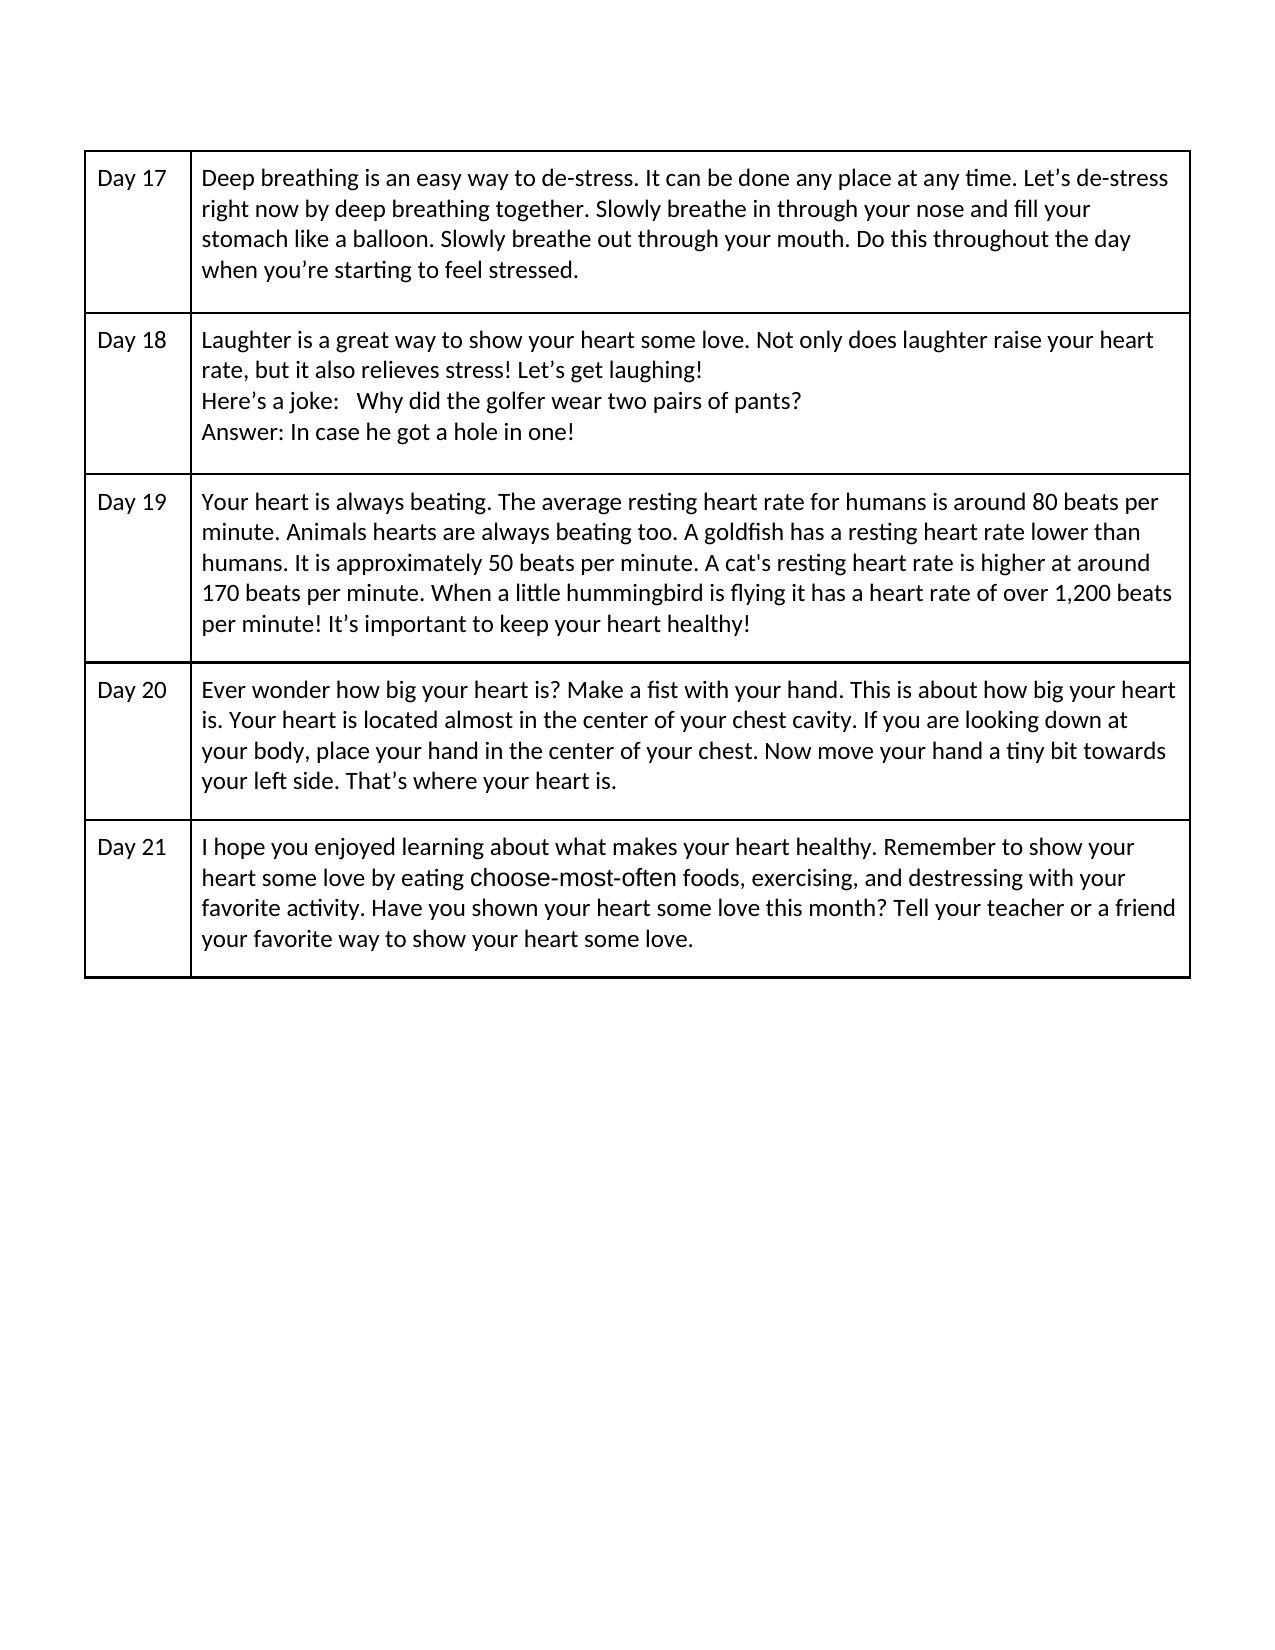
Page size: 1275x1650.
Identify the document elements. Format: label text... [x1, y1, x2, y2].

table_cell Your heart is always beating. The average resting heart rate for humans is around 80 beats per minute. Animals hearts are always beating too. A goldfish has a resting heart rate lower than humans. It is approximately 50 beats per minute. A cat's resting heart rate is higher at around 170 beats per minute. When a little hummingbird is flying it has a heart rate of over 1,200 beats per minute! It’s important to keep your heart healthy! [192, 475, 1189, 661]
table_cell Ever wonder how big your heart is? Make a fist with your hand. This is about how big your heart is. Your heart is located almost in the center of your chest cavity. If you are looking down at your body, place your hand in the center of your chest. Now move your hand a tiny bit towards your left side. That’s where your heart is. [192, 664, 1189, 819]
table_cell Day 20 [86, 664, 190, 819]
table_header Day 17 [86, 152, 190, 312]
table_cell I hope you enjoyed learning about what makes your heart healthy. Remember to show your heart some love by eating choose-most-often foods, exercising, and destressing with your favorite activity. Have you shown your heart some love this month? Tell your teacher or a friend your favorite way to show your heart some love. [192, 821, 1189, 976]
table_cell Day 21 [86, 821, 190, 976]
table_cell Laughter is a great way to show your heart some love. Not only does laughter raise your heart rate, but it also relieves stress! Let’s get laughing! Here’s a joke: Why did the golfer wear two pairs of pants? Answer: In case he got a hole in one! [192, 314, 1189, 473]
table_cell Day 19 [86, 475, 190, 661]
table_cell Day 18 [86, 314, 190, 473]
table_header Deep breathing is an easy way to de-stress. It can be done any place at any time. Let’s de-stress right now by deep breathing together. Slowly breathe in through your nose and fill your stomach like a balloon. Slowly breathe out through your mouth. Do this throughout the day when you’re starting to feel stressed. [192, 152, 1189, 312]
